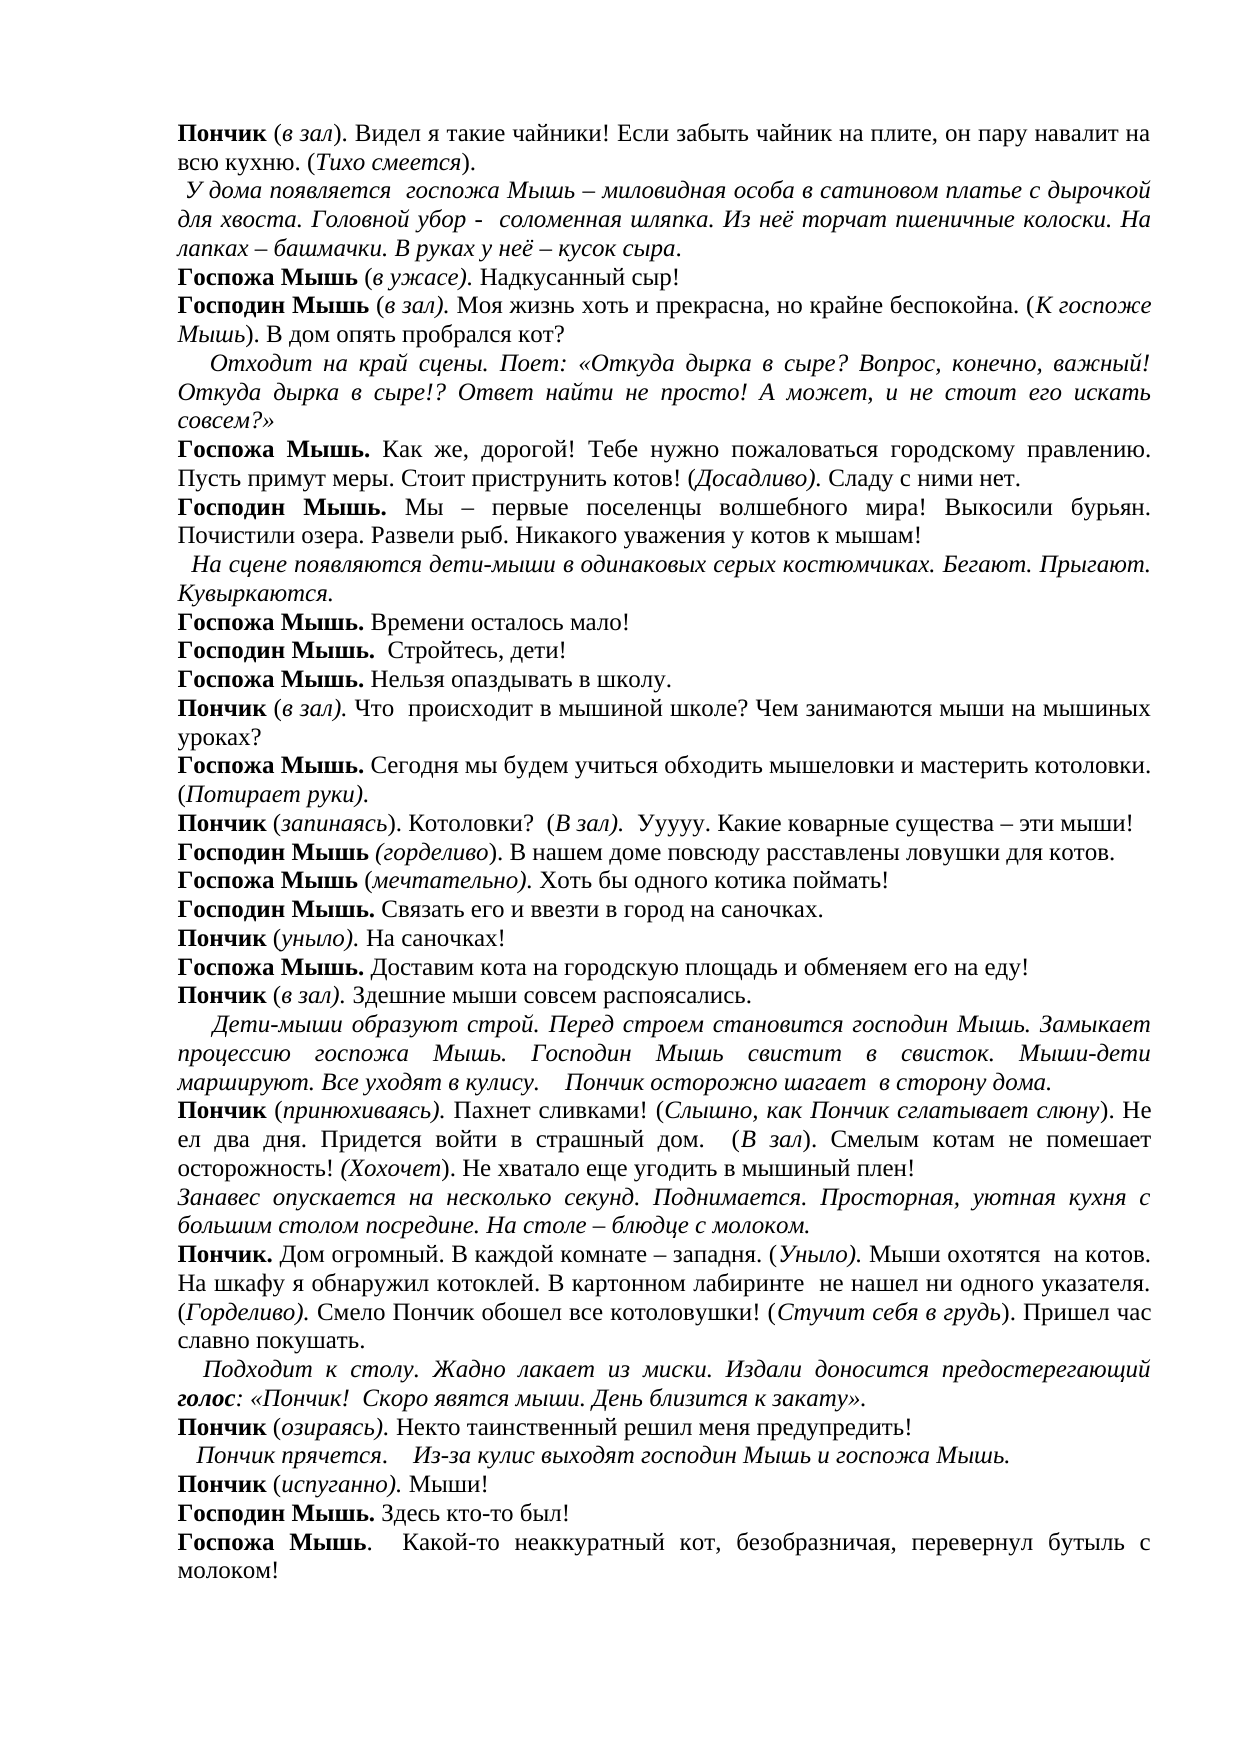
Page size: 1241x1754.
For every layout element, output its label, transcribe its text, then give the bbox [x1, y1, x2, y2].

text Пончик (принюхиваясь). Пахнет сливками! (Слышно, как Пончик сглатывает слюну). Не ел два дня. Придется войти в страшный дом. (В зал). Смелым котам не помешает осторожность! (Хохочет). Не хватало еще угодить в мышиный плен! [177, 1096, 1152, 1182]
text Господин Мышь. Мы – первые поселенцы волшебного мира! Выкосили бурьян. Почистили озера. Развели рыб. Никакого уважения у котов к мышам! [177, 492, 1152, 549]
text Пончик (испуганно). Мыши! [177, 1469, 1152, 1498]
text Пончик (в зал). Видел я такие чайники! Если забыть чайник на плите, он пару навалит на всю кухню. (Тихо смеется). [177, 118, 1152, 176]
text Госпожа Мышь. Сегодня мы будем учиться обходить мышеловки и мастерить котоловки. (Потирает руки). [177, 751, 1152, 808]
text Пончик (уныло). На саночках! [177, 923, 1152, 952]
text Занавес опускается на несколько секунд. Поднимается. Просторная, уютная кухня с большим столом посредине. На столе – блюдце с молоком. [177, 1182, 1152, 1239]
text У дома появляется госпожа Мышь – миловидная особа в сатиновом платье с дырочкой для хвоста. Головной убор - соломенная шляпка. Из неё торчат пшеничные колоски. На лапках – башмачки. В руках у неё – кусок сыра. [177, 176, 1152, 262]
text Госпожа Мышь. Какой-то неаккуратный кот, безобразничая, перевернул бутыль с молоком! [177, 1527, 1152, 1584]
text Госпожа Мышь. Доставим кота на городскую площадь и обменяем его на еду! [177, 952, 1152, 981]
text Господин Мышь. Здесь кто-то был! [177, 1498, 1152, 1527]
text Госпожа Мышь (мечтательно). Хоть бы одного котика поймать! [177, 866, 1152, 894]
text На сцене появляются дети-мыши в одинаковых серых костюмчиках. Бегают. Прыгают. Кувыркаются. [177, 549, 1152, 607]
text Пончик (запинаясь). Котоловки? (В зал). Ууууу. Какие коварные существа – эти мыши! [177, 808, 1152, 837]
text Господин Мышь. Стройтесь, дети! [177, 636, 1152, 664]
text Госпожа Мышь. Времени осталось мало! [177, 607, 1152, 636]
text Пончик (в зал). Что происходит в мышиной школе? Чем занимаются мыши на мышиных уроках? [177, 693, 1152, 751]
text Господин Мышь (в зал). Моя жизнь хоть и прекрасна, но крайне беспокойна. (К госпоже Мышь). В дом опять пробрался кот? [177, 291, 1152, 348]
text Госпожа Мышь (в ужасе). Надкусанный сыр! [177, 262, 1152, 291]
text Пончик (в зал). Здешние мыши совсем распоясались. [177, 981, 1152, 1009]
text Пончик (озираясь). Некто таинственный решил меня предупредить! [177, 1412, 1152, 1441]
text Господин Мышь (горделиво). В нашем доме повсюду расставлены ловушки для котов. [177, 837, 1152, 866]
text Пончик. Дом огромный. В каждой комнате – западня. (Уныло). Мыши охотятся на котов. На шкафу я обнаружил котоклей. В картонном лабиринте не нашел ни одного указателя. (Горделиво). Смело Пончик обошел все котоловушки! (Стучит себя в грудь). Пришел час славно покушать. [177, 1239, 1152, 1354]
text Подходит к столу. Жадно лакает из миски. Издали доносится предостерегающий голос: «Пончик! Скоро явятся мыши. День близится к закату». [177, 1354, 1152, 1412]
text Госпожа Мышь. Как же, дорогой! Тебе нужно пожаловаться городскому правлению. Пусть примут меры. Стоит приструнить котов! (Досадливо). Сладу с ними нет. [177, 434, 1152, 492]
text Отходит на край сцены. Поет: «Откуда дырка в сыре? Вопрос, конечно, важный! Откуда дырка в сыре!? Ответ найти не просто! А может, и не стоит его искать совсем?» [177, 348, 1152, 434]
text Господин Мышь. Связать его и ввезти в город на саночках. [177, 894, 1152, 923]
text Госпожа Мышь. Нельзя опаздывать в школу. [177, 664, 1152, 693]
text Дети-мыши образуют строй. Перед строем становится господин Мышь. Замыкает процессию госпожа Мышь. Господин Мышь свистит в свисток. Мыши-дети маршируют. Все уходят в кулису. Пончик осторожно шагает в сторону дома. [177, 1009, 1152, 1096]
text Пончик прячется. Из-за кулис выходят господин Мышь и госпожа Мышь. [177, 1441, 1152, 1469]
